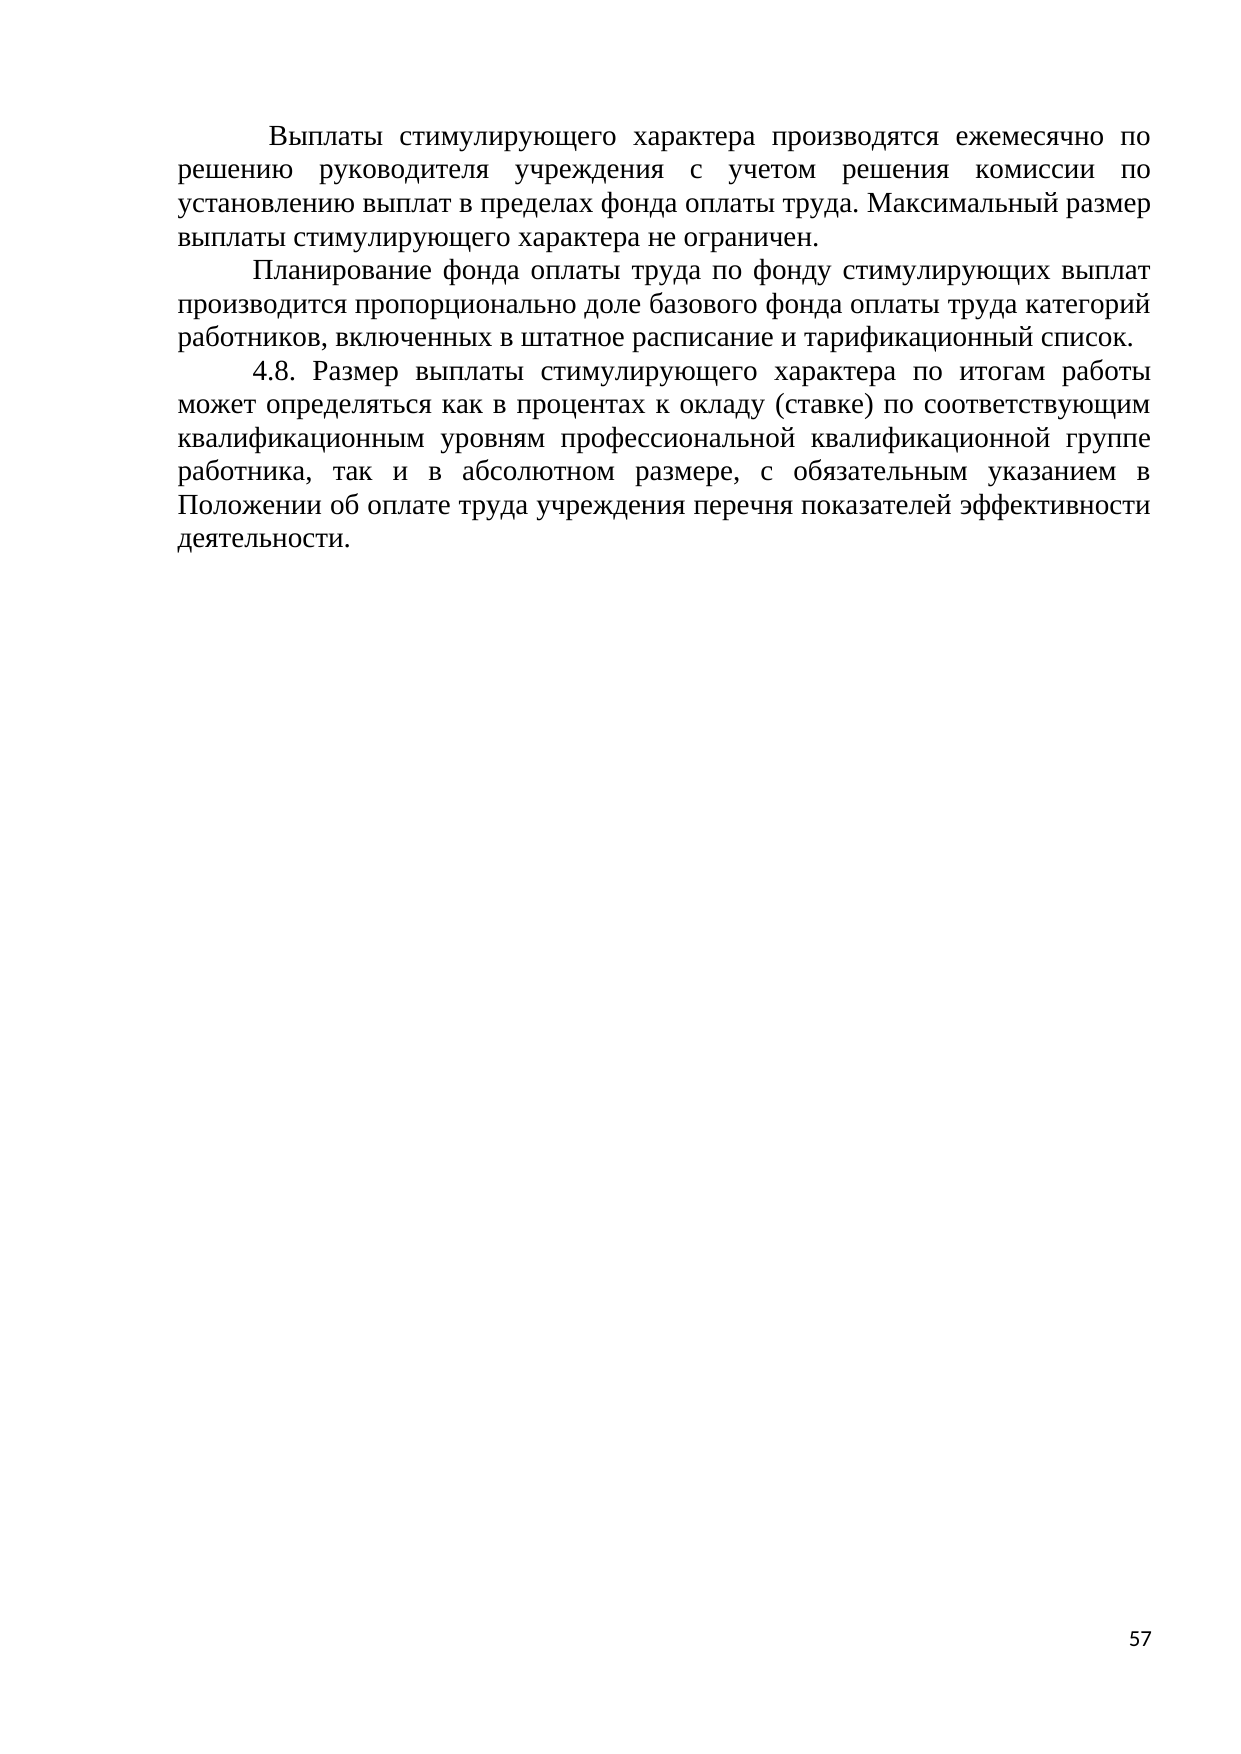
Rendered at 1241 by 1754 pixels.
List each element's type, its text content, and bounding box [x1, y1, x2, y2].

text 4.8. Размер выплаты стимулирующего характера по итогам работы может определяться как в процентах к окладу (ставке) по соответствующим квалификационным уровням профессиональной квалификационной группе работника, так и в абсолютном размере, с обязательным указанием в Положении об оплате труда учреждения перечня показателей эффективности деятельности. [177, 353, 1152, 554]
text Выплаты стимулирующего характера производятся ежемесячно по решению руководителя учреждения с учетом решения комиссии по установлению выплат в пределах фонда оплаты труда. Максимальный размер выплаты стимулирующего характера не ограничен. [177, 118, 1152, 252]
text Планирование фонда оплаты труда по фонду стимулирующих выплат производится пропорционально доле базового фонда оплаты труда категорий работников, включенных в штатное расписание и тарификационный список. [177, 252, 1152, 353]
